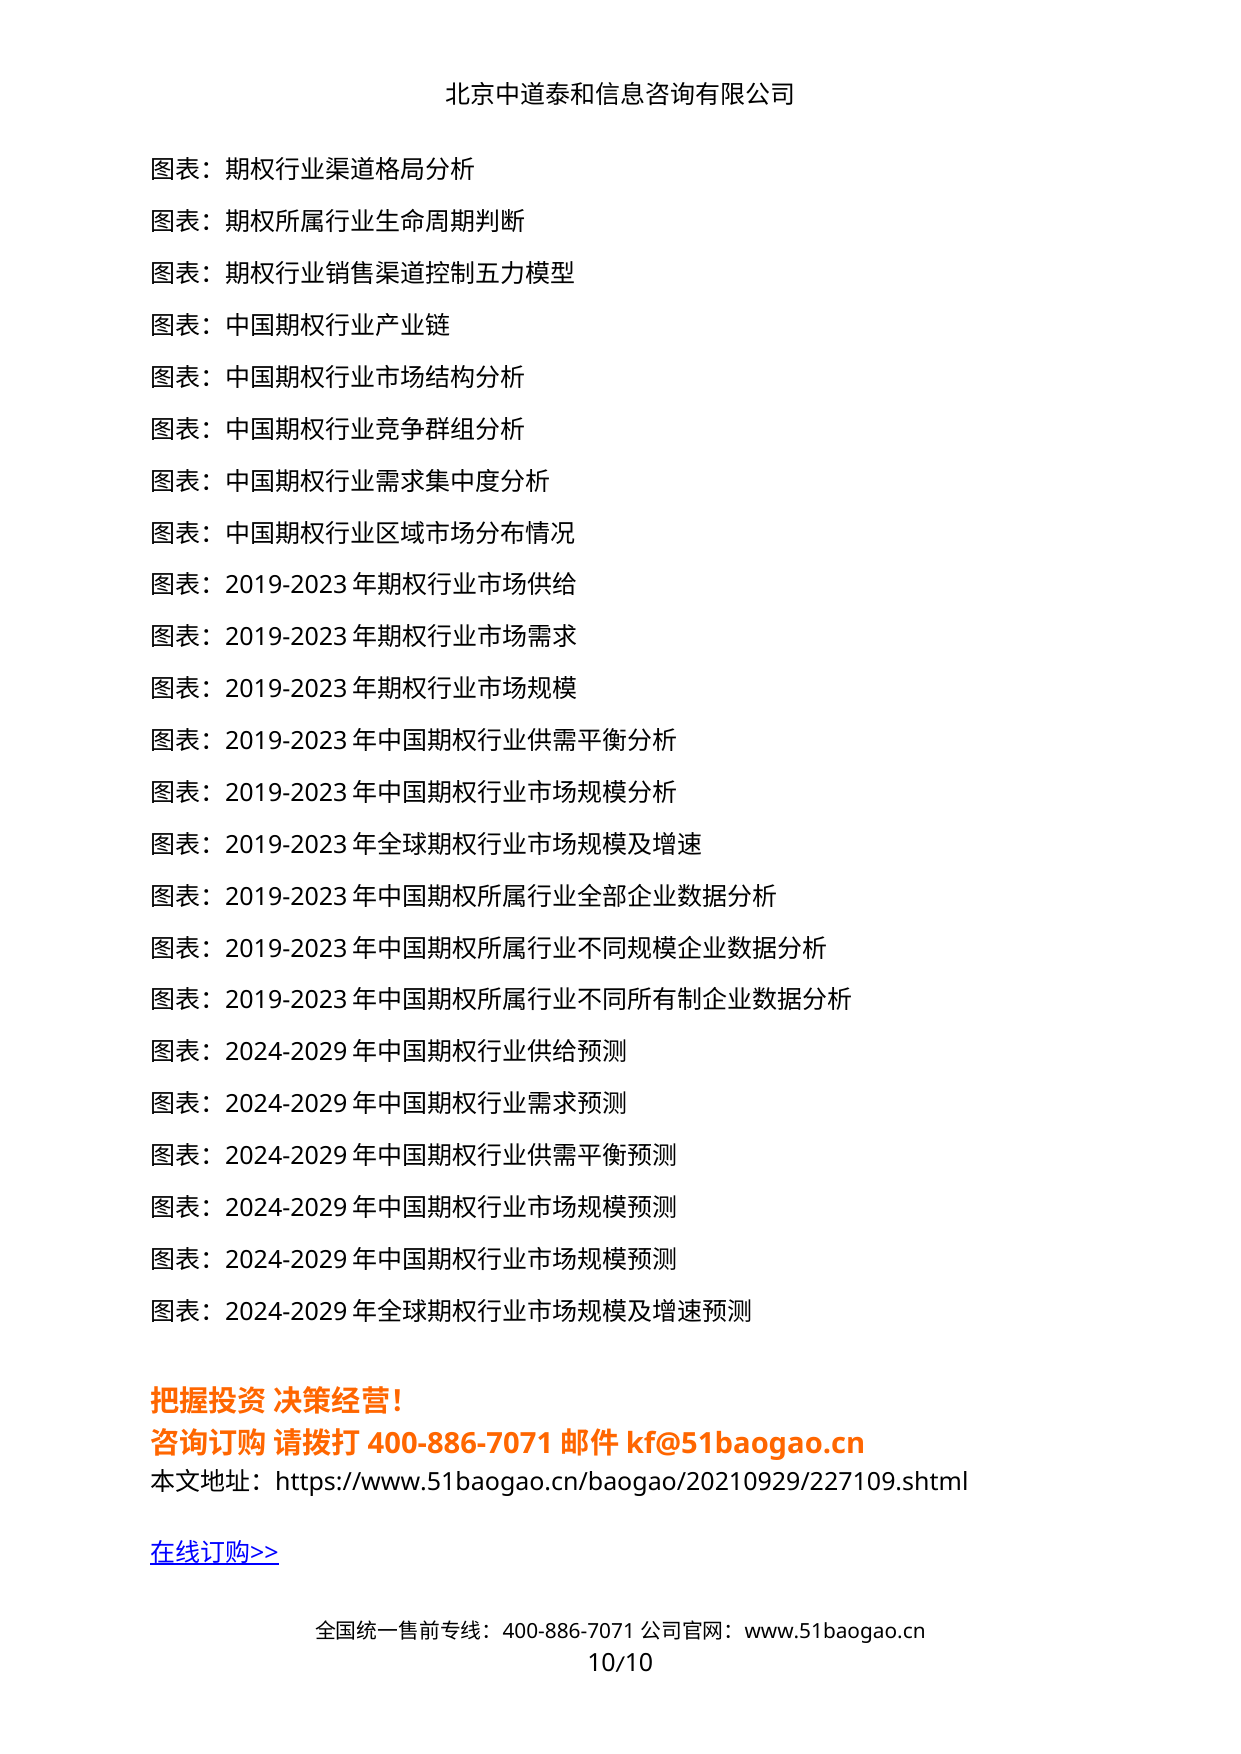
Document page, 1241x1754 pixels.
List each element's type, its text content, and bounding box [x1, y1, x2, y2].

text 图表：2019-2023年期权行业市场需求 [150, 617, 1090, 653]
text 图表：2024-2029年中国期权行业市场规模预测 [150, 1239, 1090, 1276]
text 图表：2019-2023年中国期权所属行业不同规模企业数据分析 [150, 928, 1090, 964]
text 图表：2019-2023年中国期权所属行业不同所有制企业数据分析 [150, 980, 1090, 1016]
text 图表：2024-2029年中国期权行业市场规模预测 [150, 1187, 1090, 1224]
text 图表：2019-2023年期权行业市场供给 [150, 565, 1090, 601]
text 图表：2019-2023年中国期权行业供需平衡分析 [150, 721, 1090, 757]
text 把握投资 决策经营！咨询订购 请拨打 400-886-7071 邮件 kf@51baogao.cn本文地址：https://www.51baogao.cn/baogao/20210929/227109.shtml [150, 1343, 1090, 1498]
text 图表：2024-2029年中国期权行业供需平衡预测 [150, 1136, 1090, 1172]
text 图表：期权所属行业生命周期判断 [150, 202, 1090, 238]
text 图表：中国期权行业需求集中度分析 [150, 461, 1090, 497]
text 图表：2019-2023年全球期权行业市场规模及增速 [150, 824, 1090, 861]
text 图表：中国期权行业产业链 [150, 306, 1090, 342]
text 图表：中国期权行业市场结构分析 [150, 357, 1090, 394]
text 图表：期权行业渠道格局分析 [150, 150, 1090, 186]
text 在线订购>> [150, 1498, 1090, 1568]
text 图表：2019-2023年期权行业市场规模 [150, 669, 1090, 705]
text 图表：期权行业销售渠道控制五力模型 [150, 254, 1090, 290]
text 图表：2019-2023年中国期权所属行业全部企业数据分析 [150, 876, 1090, 912]
text 图表：2024-2029年中国期权行业需求预测 [150, 1084, 1090, 1120]
text 图表：中国期权行业竞争群组分析 [150, 409, 1090, 446]
text 图表：中国期权行业区域市场分布情况 [150, 513, 1090, 549]
text 图表：2019-2023年中国期权行业市场规模分析 [150, 772, 1090, 809]
text 图表：2024-2029年全球期权行业市场规模及增速预测 [150, 1291, 1090, 1327]
text 图表：2024-2029年中国期权行业供给预测 [150, 1032, 1090, 1068]
